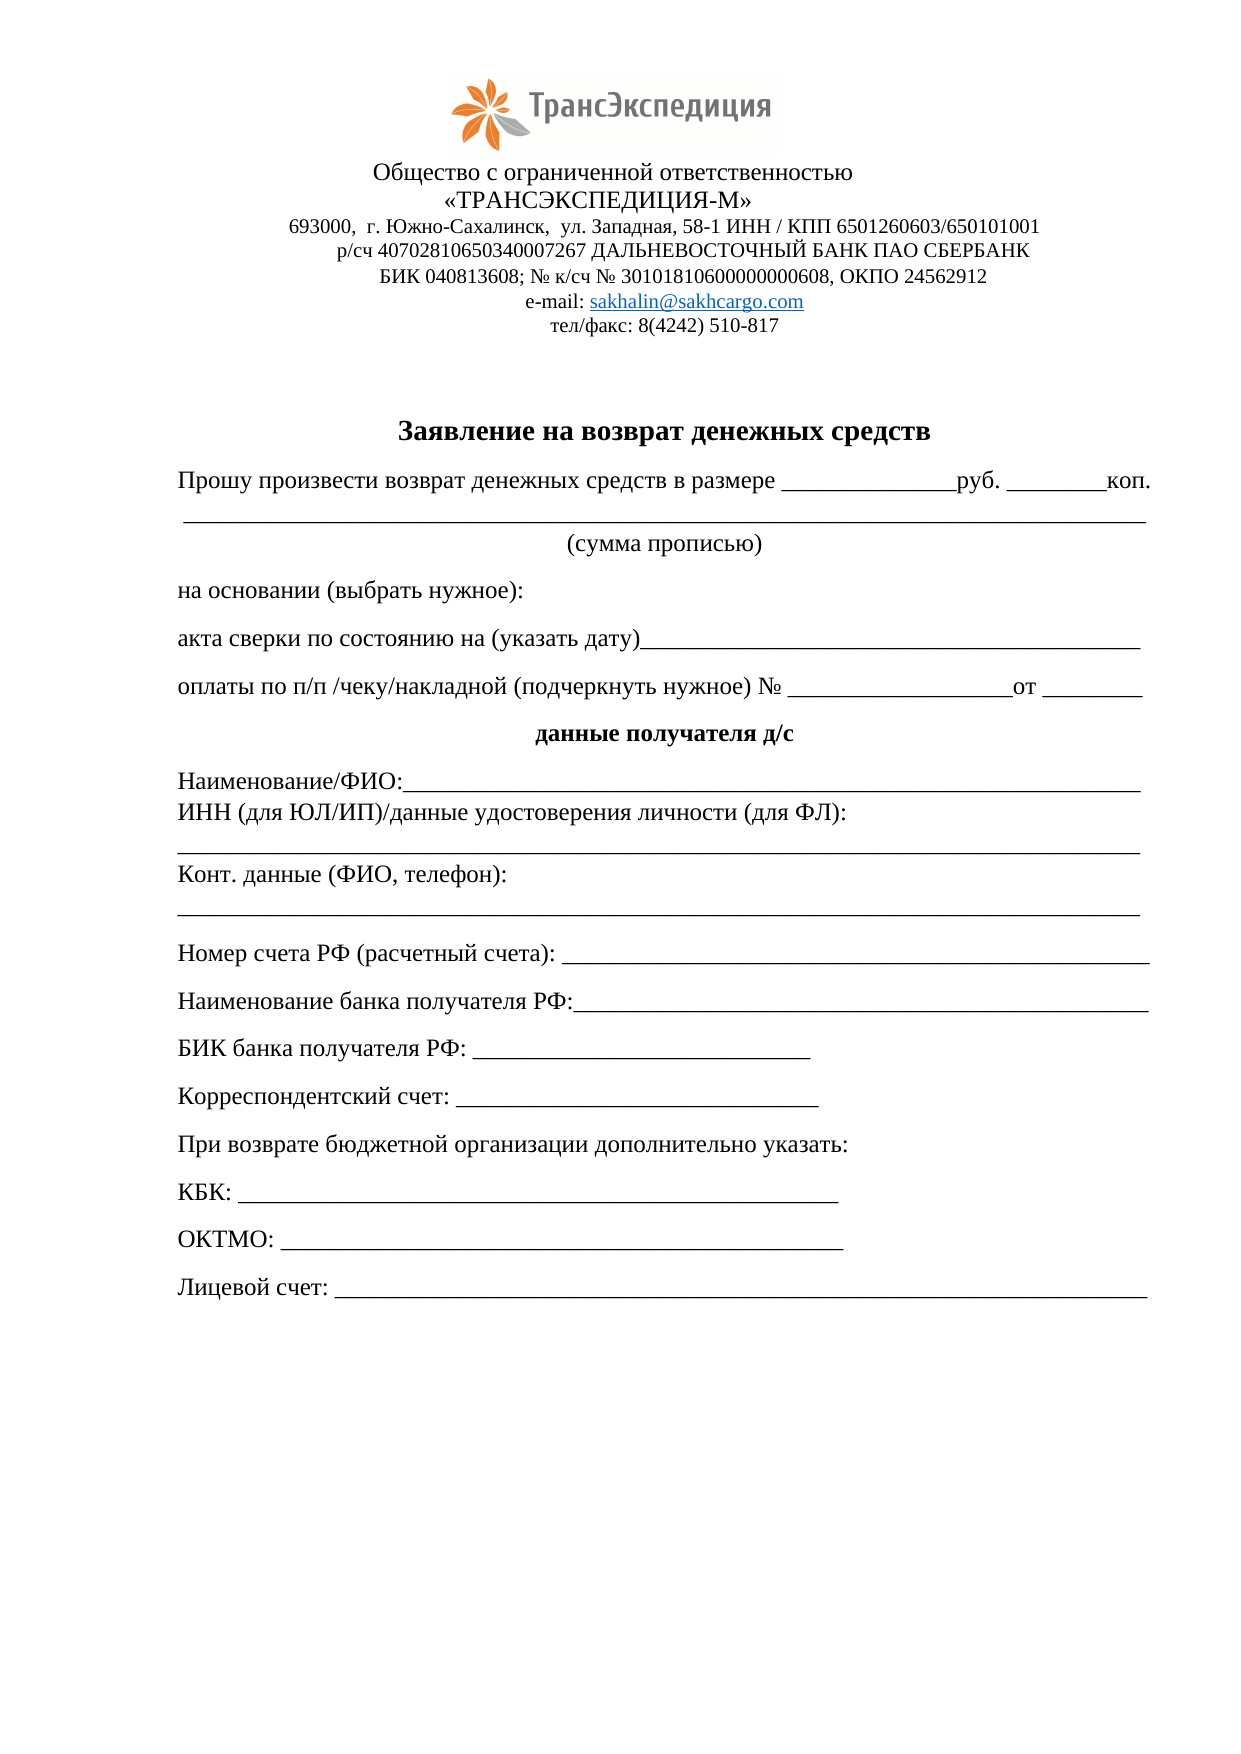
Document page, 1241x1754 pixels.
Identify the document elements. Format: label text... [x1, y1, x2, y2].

text Наименование/ФИО:___________________________________________________________ ИНН (для ЮЛ/ИП)/данные удостоверения личности (для ФЛ): _____________________________________________________________________________ Конт. данные (ФИО, телефон): _____________________________________________________________________________ [177, 766, 1152, 919]
text ОКТМО: _____________________________________________ [177, 1224, 1152, 1253]
text Заявление на возврат денежных средств [177, 413, 1152, 446]
text данные получателя д/с [177, 718, 1152, 747]
text Корреспондентский счет: _____________________________ [177, 1081, 1152, 1110]
text Номер счета РФ (расчетный счета): _______________________________________________ [177, 938, 1152, 967]
text Прошу произвести возврат денежных средств в размере ______________руб. ________коп. _____________________________________________________________________________ (сумма прописью) [177, 466, 1152, 556]
text акта сверки по состоянию на (указать дату)________________________________________ [177, 623, 1152, 652]
text Наименование банка получателя РФ:______________________________________________ [177, 986, 1152, 1014]
text оплаты по п/п /чеку/накладной (подчеркнуть нужное) № __________________от ________ [177, 671, 1152, 699]
text КБК: ________________________________________________ [177, 1177, 1152, 1205]
text Лицевой счет: _________________________________________________________________ [177, 1272, 1152, 1301]
text При возврате бюджетной организации дополнительно указать: [177, 1129, 1152, 1158]
picture [445, 73, 780, 157]
text на основании (выбрать нужное): [177, 575, 1152, 604]
text БИК банка получателя РФ: ___________________________ [177, 1033, 1152, 1062]
